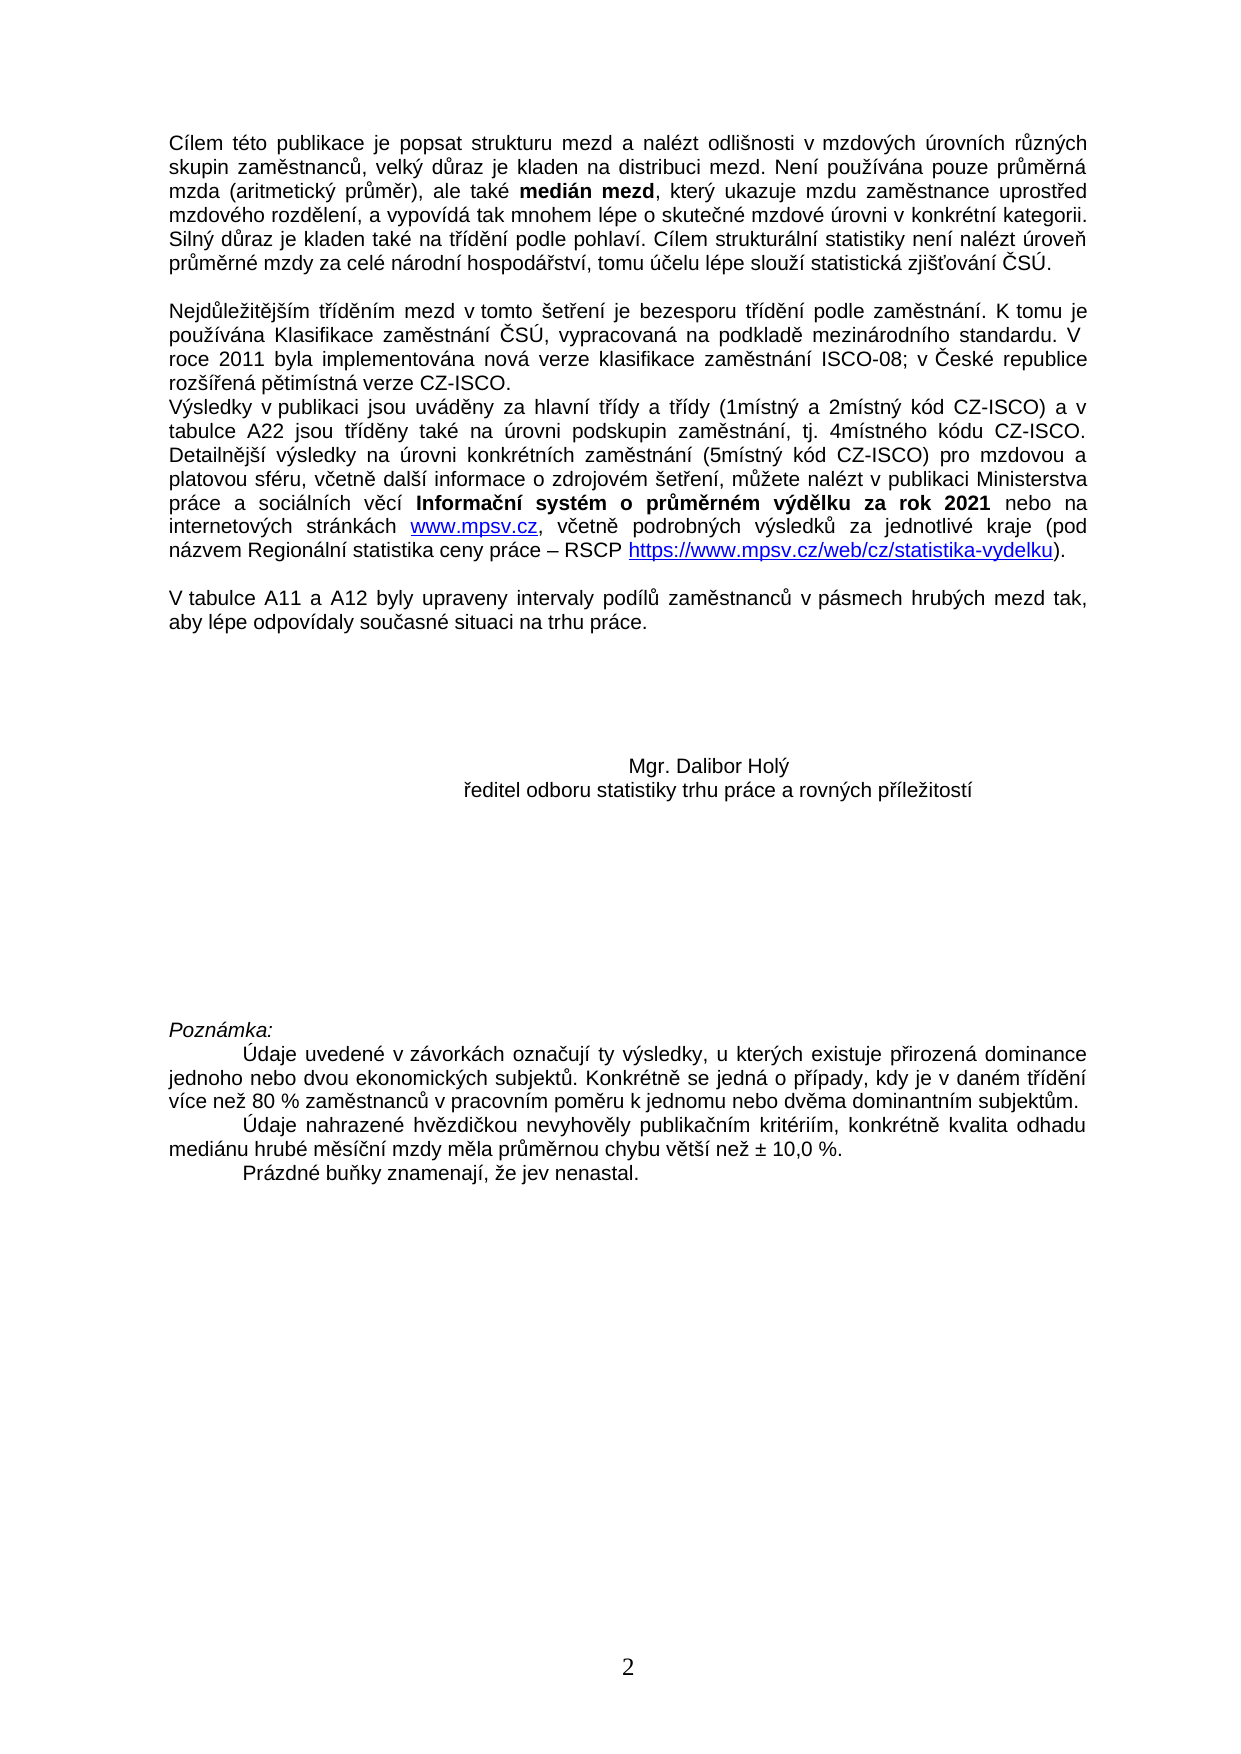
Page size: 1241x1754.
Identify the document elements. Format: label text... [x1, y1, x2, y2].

text ředitel odboru statistiky trhu práce a rovných příležitostí [390, 778, 1087, 802]
text Cílem této publikace je popsat strukturu mezd a nalézt odlišnosti v mzdových úrovních různých skupin zaměstnanců, velký důraz je kladen na distribuci mezd. Není používána pouze průměrná mzda (aritmetický průměr), ale také medián mezd, který ukazuje mzdu zaměstnance uprostřed mzdového rozdělení, a vypovídá tak mnohem lépe o skutečné mzdové úrovni v konkrétní kategorii. Silný důraz je kladen také na třídění podle pohlaví. Cílem strukturální statistiky není nalézt úroveň průměrné mzdy za celé národní hospodářství, tomu účelu lépe slouží statistická zjišťování ČSÚ. [169, 131, 1087, 275]
text Údaje uvedené v závorkách označují ty výsledky, u kterých existuje přirozená dominance jednoho nebo dvou ekonomických subjektů. Konkrétně se jedná o případy, kdy je v daném třídění více než 80 % zaměstnanců v pracovním poměru k jednomu nebo dvěma dominantním subjektům. [169, 1041, 1087, 1113]
text Mgr. Dalibor Holý [611, 754, 1087, 778]
text Údaje nahrazené hvězdičkou nevyhověly publikačním kritériím, konkrétně kvalita odhadu mediánu hrubé měsíční mzdy měla průměrnou chybu větší než ± 10,0 %. [169, 1113, 1087, 1161]
text Nejdůležitějším tříděním mezd v tomto šetření je bezesporu třídění podle zaměstnání. K tomu je používána Klasifikace zaměstnání ČSÚ, vypracovaná na podkladě mezinárodního standardu. V roce 2011 byla implementována nová verze klasifikace zaměstnání ISCO-08; v České republice rozšířená pětimístná verze CZ-ISCO. [169, 299, 1087, 394]
text Prázdné buňky znamenají, že jev nenastal. [169, 1161, 1087, 1185]
text Poznámka: [169, 1017, 1087, 1041]
text Výsledky v publikaci jsou uváděny za hlavní třídy a třídy (1místný a 2místný kód CZ-ISCO) a v tabulce A22 jsou tříděny také na úrovni podskupin zaměstnání, tj. 4místného kódu CZ-ISCO. Detailnější výsledky na úrovni konkrétních zaměstnání (5místný kód CZ-ISCO) pro mzdovou a platovou sféru, včetně další informace o zdrojovém šetření, můžete nalézt v publikaci Ministerstva práce a sociálních věcí Informační systém o průměrném výdělku za rok 2021 nebo na internetových stránkách www.mpsv.cz, včetně podrobných výsledků za jednotlivé kraje (pod názvem Regionální statistika ceny práce – RSCP https://www.mpsv.cz/web/cz/statistika-vydelku). [169, 394, 1087, 562]
text V tabulce A11 a A12 byly upraveny intervaly podílů zaměstnanců v pásmech hrubých mezd tak, aby lépe odpovídaly současné situaci na trhu práce. [169, 586, 1087, 634]
